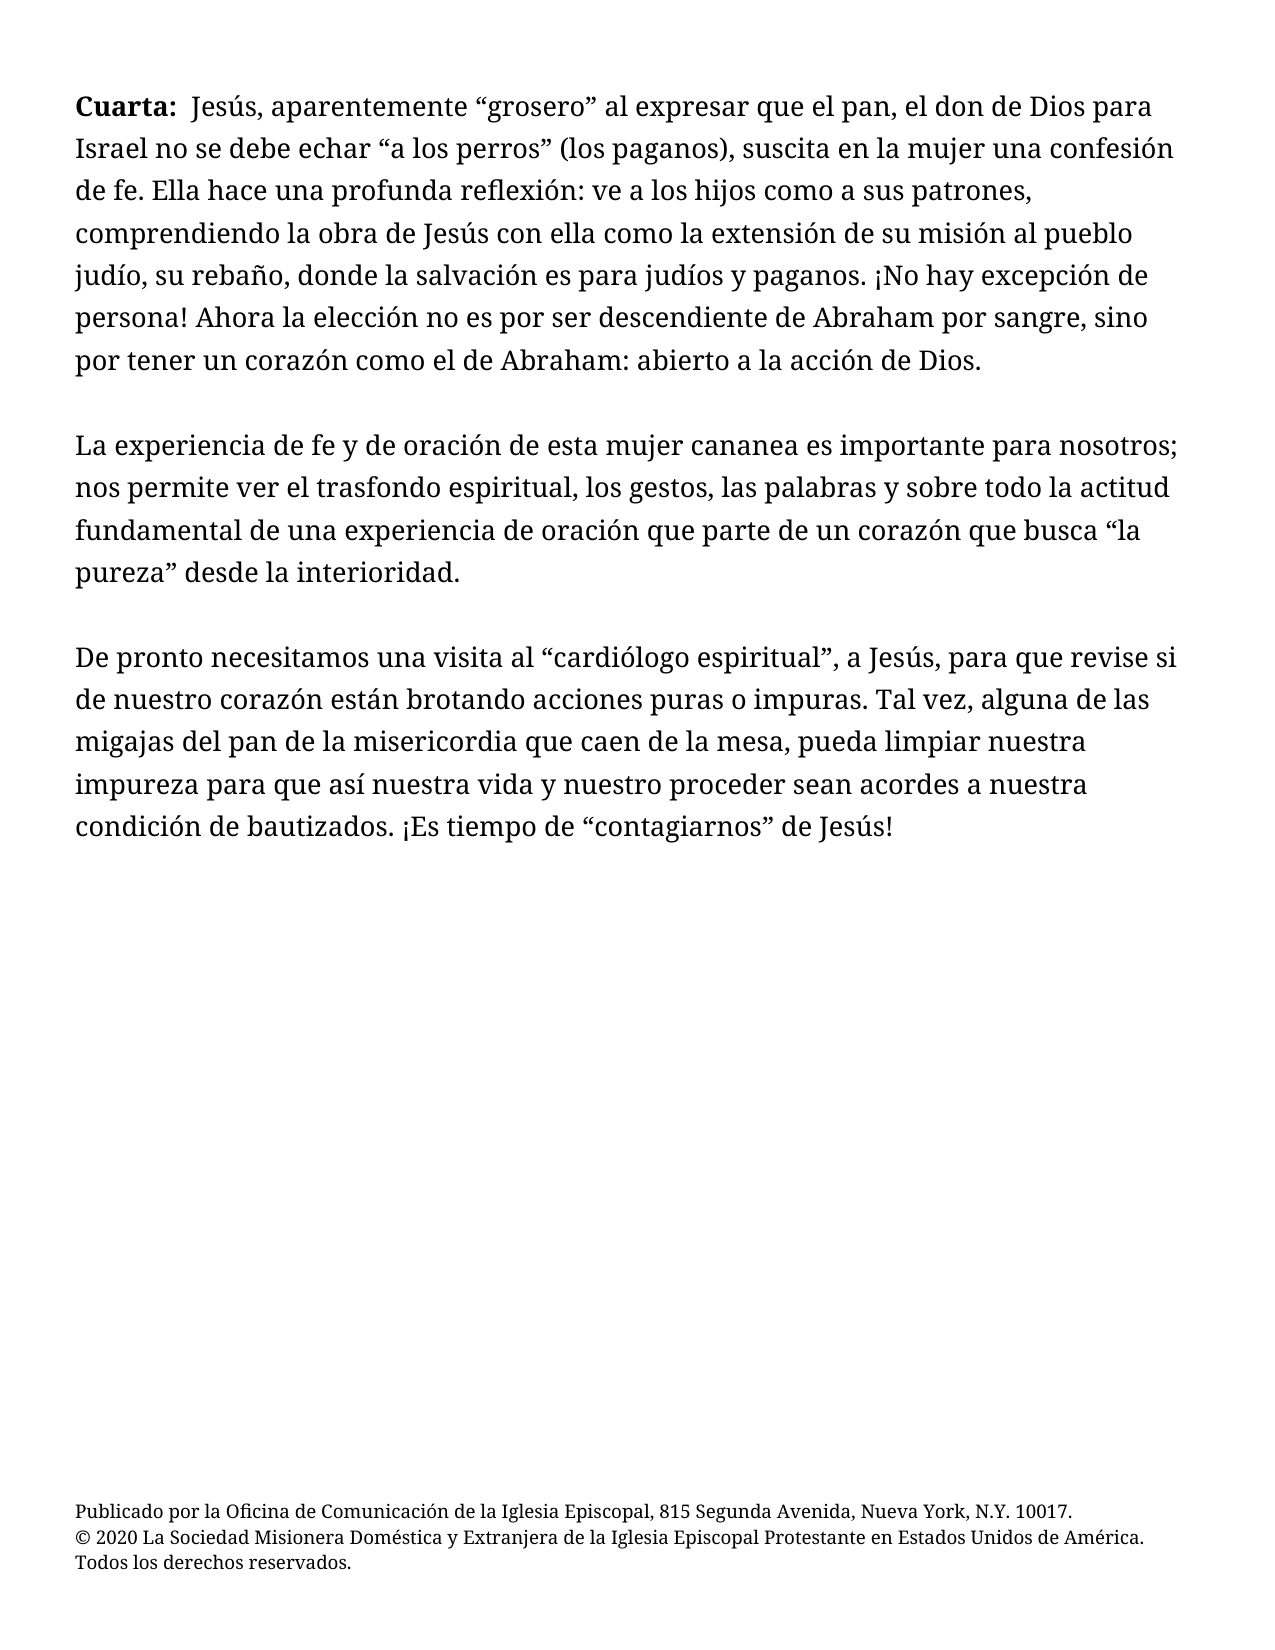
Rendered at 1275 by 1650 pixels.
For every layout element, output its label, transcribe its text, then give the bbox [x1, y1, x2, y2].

text De pronto necesitamos una visita al “cardiólogo espiritual”, a Jesús, para que revise si de nuestro corazón están brotando acciones puras o impuras. Tal vez, alguna de las migajas del pan de la misericordia que caen de la mesa, pueda limpiar nuestra impureza para que así nuestra vida y nuestro proceder sean acordes a nuestra condición de bautizados. ¡Es tiempo de “contagiarnos” de Jesús! [75, 638, 1200, 844]
text La experiencia de fe y de oración de esta mujer cananea es importante para nosotros; nos permite ver el trasfondo espiritual, los gestos, las palabras y sobre todo la actitud fundamental de una experiencia de oración que parte de un corazón que busca “la pureza” desde la interioridad. [75, 426, 1200, 590]
text Cuarta: Jesús, aparentemente “grosero” al expresar que el pan, el don de Dios para Israel no se debe echar “a los perros” (los paganos), suscita en la mujer una confesión de fe. Ella hace una profunda reflexión: ve a los hijos como a sus patrones, comprendiendo la obra de Jesús con ella como la extensión de su misión al pueblo judío, su rebaño, donde la salvación es para judíos y paganos. ¡No hay excepción de persona! Ahora la elección no es por ser descendiente de Abraham por sangre, sino por tener un corazón como el de Abraham: abierto a la acción de Dios. [75, 87, 1200, 378]
